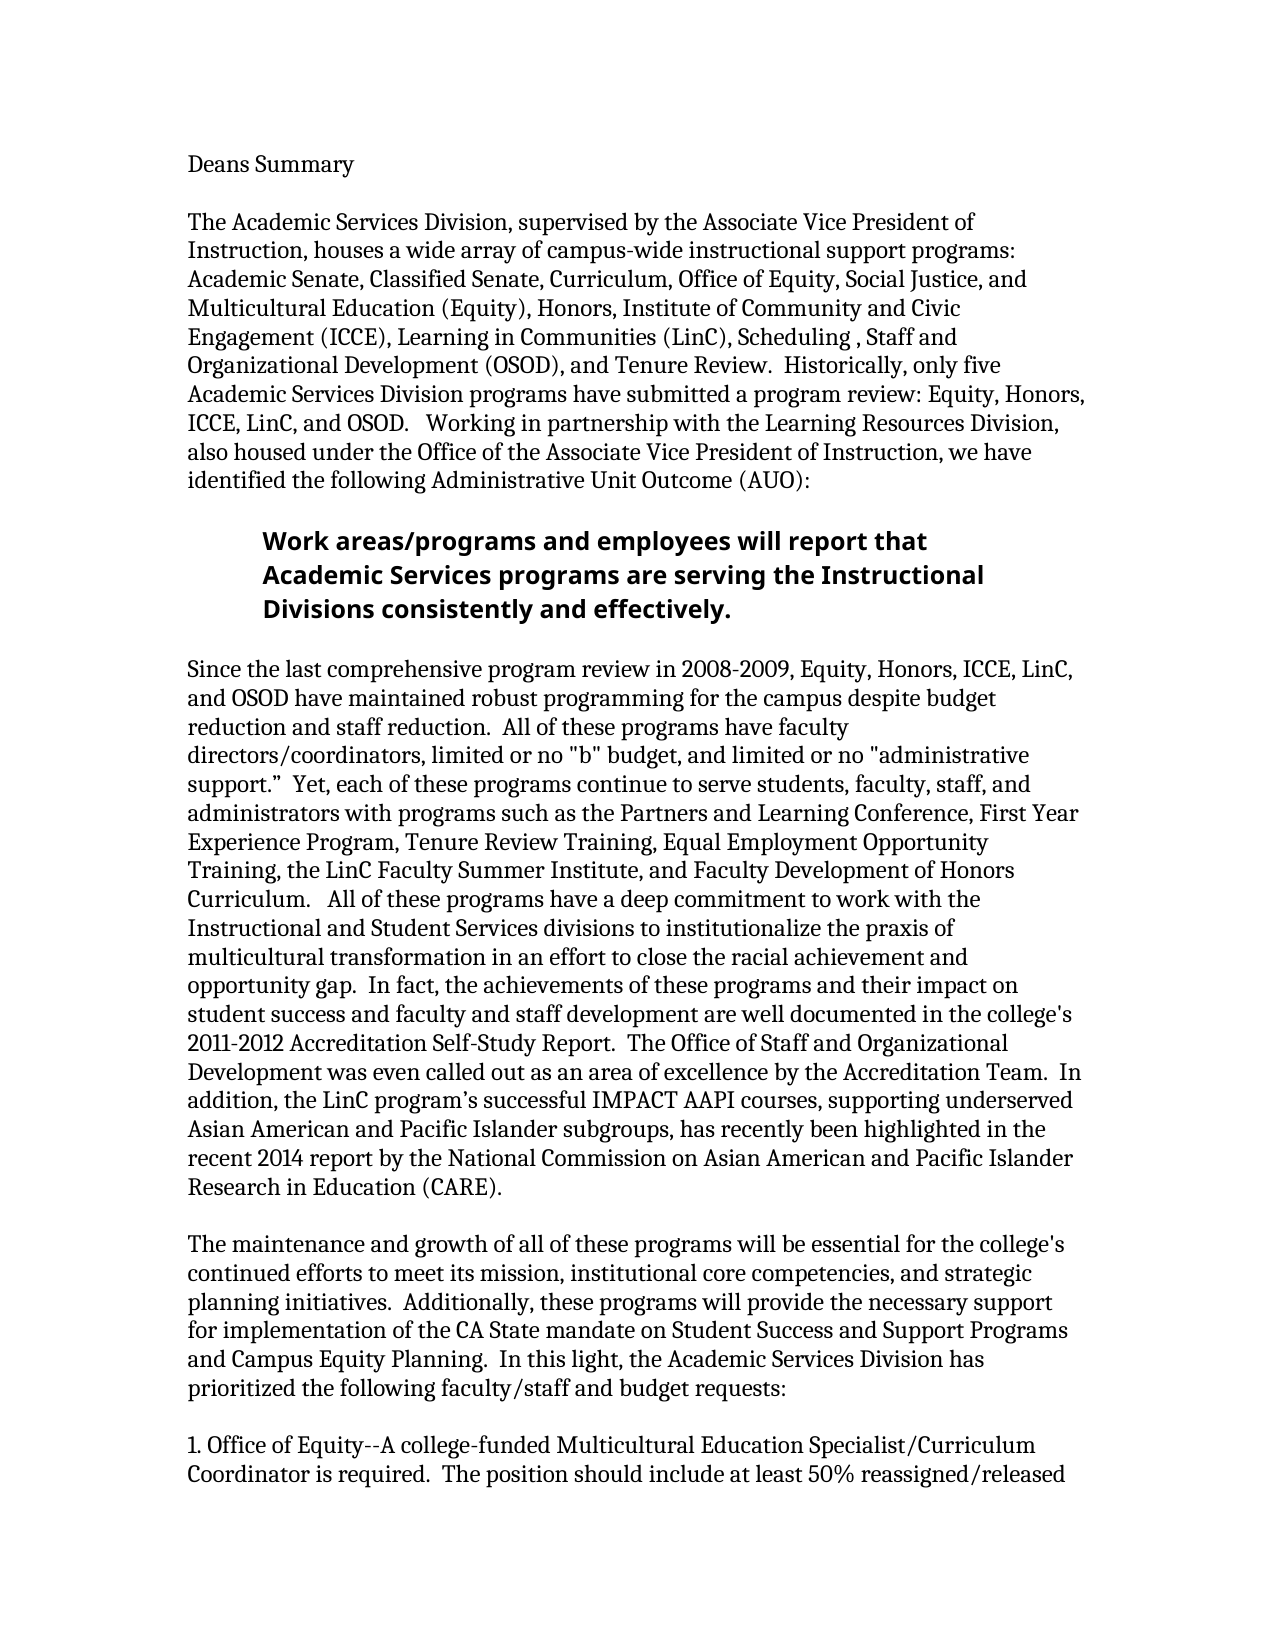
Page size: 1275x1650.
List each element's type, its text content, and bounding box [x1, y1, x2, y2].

text Deans Summary [187, 150, 1087, 179]
text The Academic Services Division, supervised by the Associate Vice President of Instruction, houses a wide array of campus-wide instructional support programs: Academic Senate, Classified Senate, Curriculum, Office of Equity, Social Justice, and Multicultural Education (Equity), Honors, Institute of Community and Civic Engagement (ICCE), Learning in Communities (LinC), Scheduling , Staff and Organizational Development (OSOD), and Tenure Review. Historically, only five Academic Services Division programs have submitted a program review: Equity, Honors, ICCE, LinC, and OSOD. Working in partnership with the Learning Resources Division, also housed under the Office of the Associate Vice President of Instruction, we have identified the following Administrative Unit Outcome (AUO): [187, 207, 1087, 495]
text Work areas/programs and employees will report that Academic Services programs are serving the Instructional Divisions consistently and effectively. [262, 524, 1012, 626]
text The maintenance and growth of all of these programs will be essential for the college's continued efforts to meet its mission, institutional core competencies, and strategic planning initiatives. Additionally, these programs will provide the necessary support for implementation of the CA State mandate on Student Success and Support Programs and Campus Equity Planning. In this light, the Academic Services Division has prioritized the following faculty/staff and budget requests: [187, 1230, 1087, 1403]
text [187, 1431, 1087, 1489]
text Since the last comprehensive program review in 2008-2009, Equity, Honors, ICCE, LinC, and OSOD have maintained robust programming for the campus despite budget reduction and staff reduction. All of these programs have faculty directors/coordinators, limited or no "b" budget, and limited or no "administrative support.” Yet, each of these programs continue to serve students, faculty, staff, and administrators with programs such as the Partners and Learning Conference, First Year Experience Program, Tenure Review Training, Equal Employment Opportunity Training, the LinC Faculty Summer Institute, and Faculty Development of Honors Curriculum. All of these programs have a deep commitment to work with the Instructional and Student Services divisions to institutionalize the praxis of multicultural transformation in an effort to close the racial achievement and opportunity gap. In fact, the achievements of these programs and their impact on student success and faculty and staff development are well documented in the college's 2011-2012 Accreditation Self-Study Report. The Office of Staff and Organizational Development was even called out as an area of excellence by the Accreditation Team. In addition, the LinC program’s successful IMPACT AAPI courses, supporting underserved Asian American and Pacific Islander subgroups, has recently been highlighted in the recent 2014 report by the National Commission on Asian American and Pacific Islander Research in Education (CARE). [187, 655, 1087, 1201]
